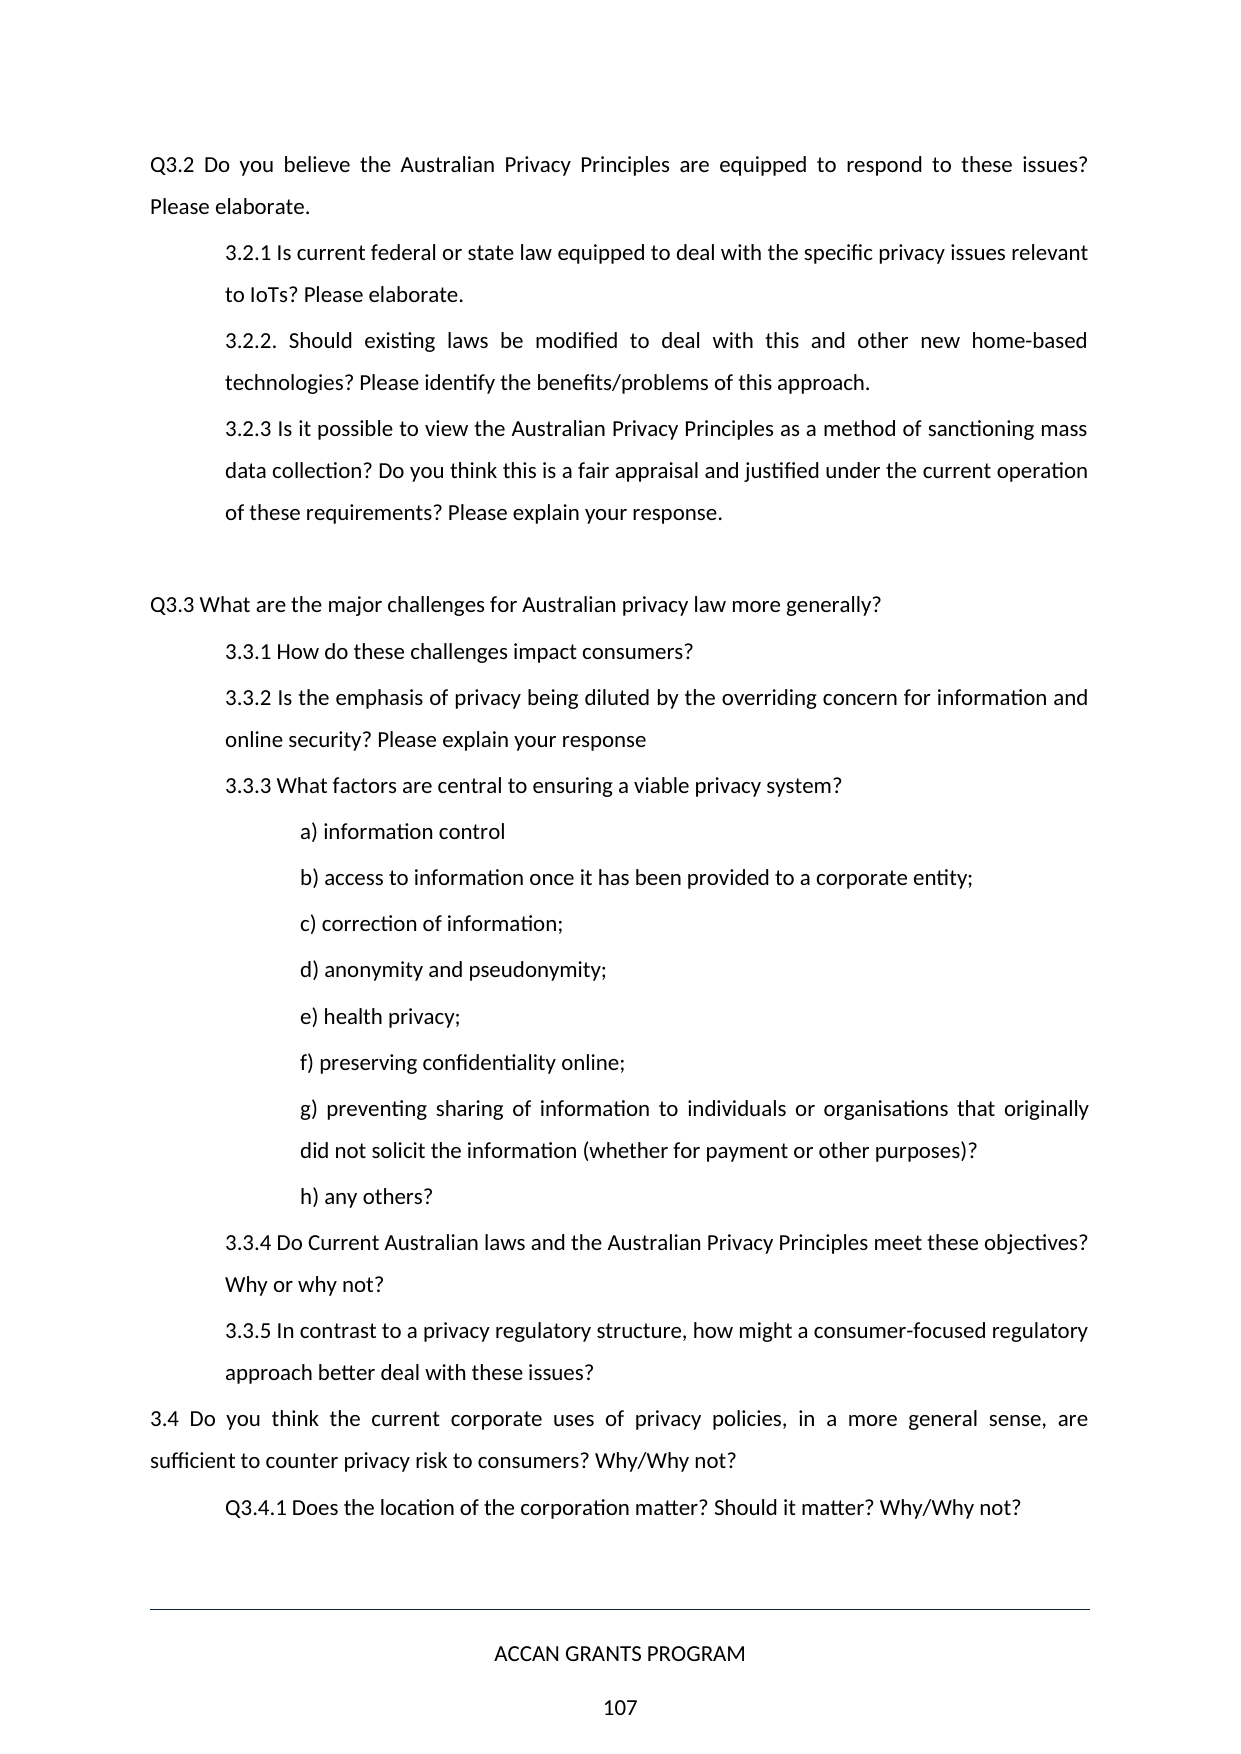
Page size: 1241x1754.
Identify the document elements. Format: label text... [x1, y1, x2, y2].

text Q3.3 What are the major challenges for Australian privacy law more generally? [150, 591, 1090, 619]
text 3.3.4 Do Current Australian laws and the Australian Privacy Principles meet these objectives? Why or why not? [225, 1228, 1090, 1298]
text h) any others? [225, 1182, 1090, 1210]
text 3.4 Do you think the current corporate uses of privacy policies, in a more general sense, are sufficient to counter privacy risk to consumers? Why/Why not? [150, 1404, 1090, 1474]
text 3.3.5 In contrast to a privacy regulatory structure, how might a consumer-focused regulatory approach better deal with these issues? [225, 1316, 1090, 1386]
text e) health privacy; [225, 1002, 1090, 1030]
text Q3.2 Do you believe the Australian Privacy Principles are equipped to respond to these issues? Please elaborate. [150, 150, 1090, 220]
text Q3.4.1 Does the location of the corporation matter? Should it matter? Why/Why not? [225, 1493, 1090, 1521]
text 3.3.3 What factors are central to ensuring a viable privacy system? [150, 771, 1090, 799]
text a) information control [225, 817, 1090, 845]
text 3.2.2. Should existing laws be modified to deal with this and other new home-based technologies? Please identify the benefits/problems of this approach. [225, 326, 1090, 396]
text 3.3.1 How do these challenges impact consumers? [150, 637, 1090, 665]
text c) correction of information; [225, 909, 1090, 937]
text 3.2.1 Is current federal or state law equipped to deal with the specific privacy issues relevant to IoTs? Please elaborate. [225, 238, 1090, 308]
text b) access to information once it has been provided to a corporate entity; [225, 863, 1090, 891]
text 3.3.2 Is the emphasis of privacy being diluted by the overriding concern for information and online security? Please explain your response [225, 683, 1090, 753]
text f) preserving confidentiality online; [225, 1048, 1090, 1076]
text d) anonymity and pseudonymity; [225, 956, 1090, 984]
text g) preventing sharing of information to individuals or organisations that originally did not solicit the information (whether for payment or other purposes)? [300, 1094, 1090, 1164]
text 3.2.3 Is it possible to view the Australian Privacy Principles as a method of sanctioning mass data collection? Do you think this is a fair appraisal and justified under the current operation of these requirements? Please explain your response. [225, 414, 1090, 526]
